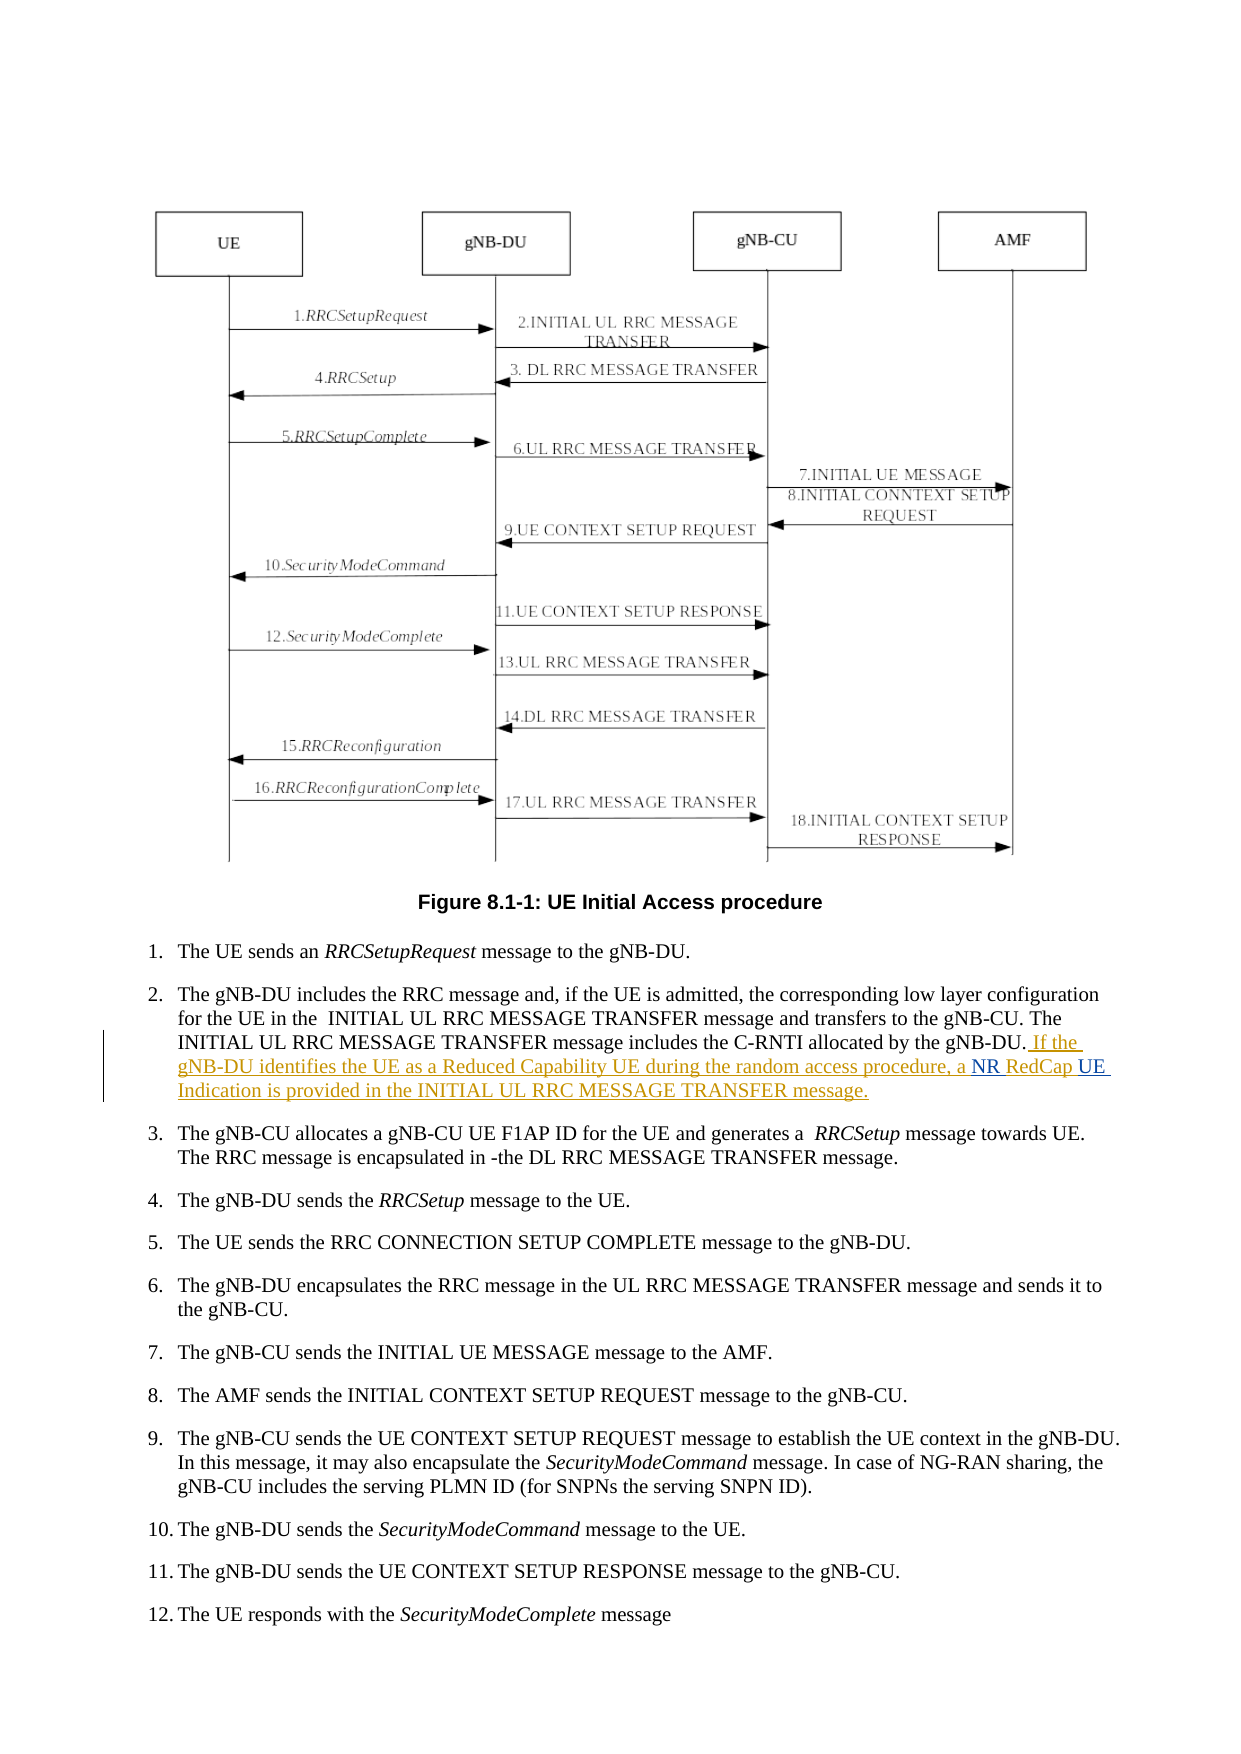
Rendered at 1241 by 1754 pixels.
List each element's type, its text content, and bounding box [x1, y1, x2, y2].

text 2. The gNB-DU includes the RRC message and, if the UE is admitted, the corresponding low layer configuration for the UE in the INITIAL UL RRC MESSAGE TRANSFER message and transfers to the gNB-CU. The INITIAL UL RRC MESSAGE TRANSFER message includes the C-RNTI allocated by the gNB-DU. [148, 982, 1122, 1102]
text 7. The gNB-CU sends the INITIAL UE MESSAGE message to the AMF. [148, 1340, 1122, 1364]
text 6. The gNB-DU encapsulates the RRC message in the UL RRC MESSAGE TRANSFER message and sends it to the gNB-CU. [148, 1273, 1122, 1321]
text 11. The gNB-DU sends the UE CONTEXT SETUP RESPONSE message to the gNB-CU. [148, 1559, 1122, 1583]
text 8. The AMF sends the INITIAL CONTEXT SETUP REQUEST message to the gNB-CU. [148, 1383, 1122, 1407]
text 4. The gNB-DU sends the RRCSetup message to the UE. [148, 1187, 1122, 1212]
text 12. The UE responds with the SecurityModeComplete message [148, 1602, 1122, 1626]
text 3. The gNB-CU allocates a gNB-CU UE F1AP ID for the UE and generates a RRCSetup message towards UE. The RRC message is encapsulated in -the DL RRC MESSAGE TRANSFER message. [148, 1121, 1122, 1169]
text 10. The gNB-DU sends the SecurityModeCommand message to the UE. [148, 1517, 1122, 1541]
text 1. The UE sends an RRCSetupRequest message to the gNB-DU. [148, 939, 1122, 963]
text Figure 8.1-1: UE Initial Access procedure [118, 890, 1122, 914]
text 5. The UE sends the RRC CONNECTION SETUP COMPLETE message to the gNB-DU. [148, 1230, 1122, 1254]
text 9. The gNB-CU sends the UE CONTEXT SETUP REQUEST message to establish the UE context in the gNB-DU. In this message, it may also encapsulate the SecurityModeCommand message. In case of NG-RAN sharing, the gNB-CU includes the serving PLMN ID (for SNPNs the serving SNPN ID). [148, 1426, 1122, 1498]
